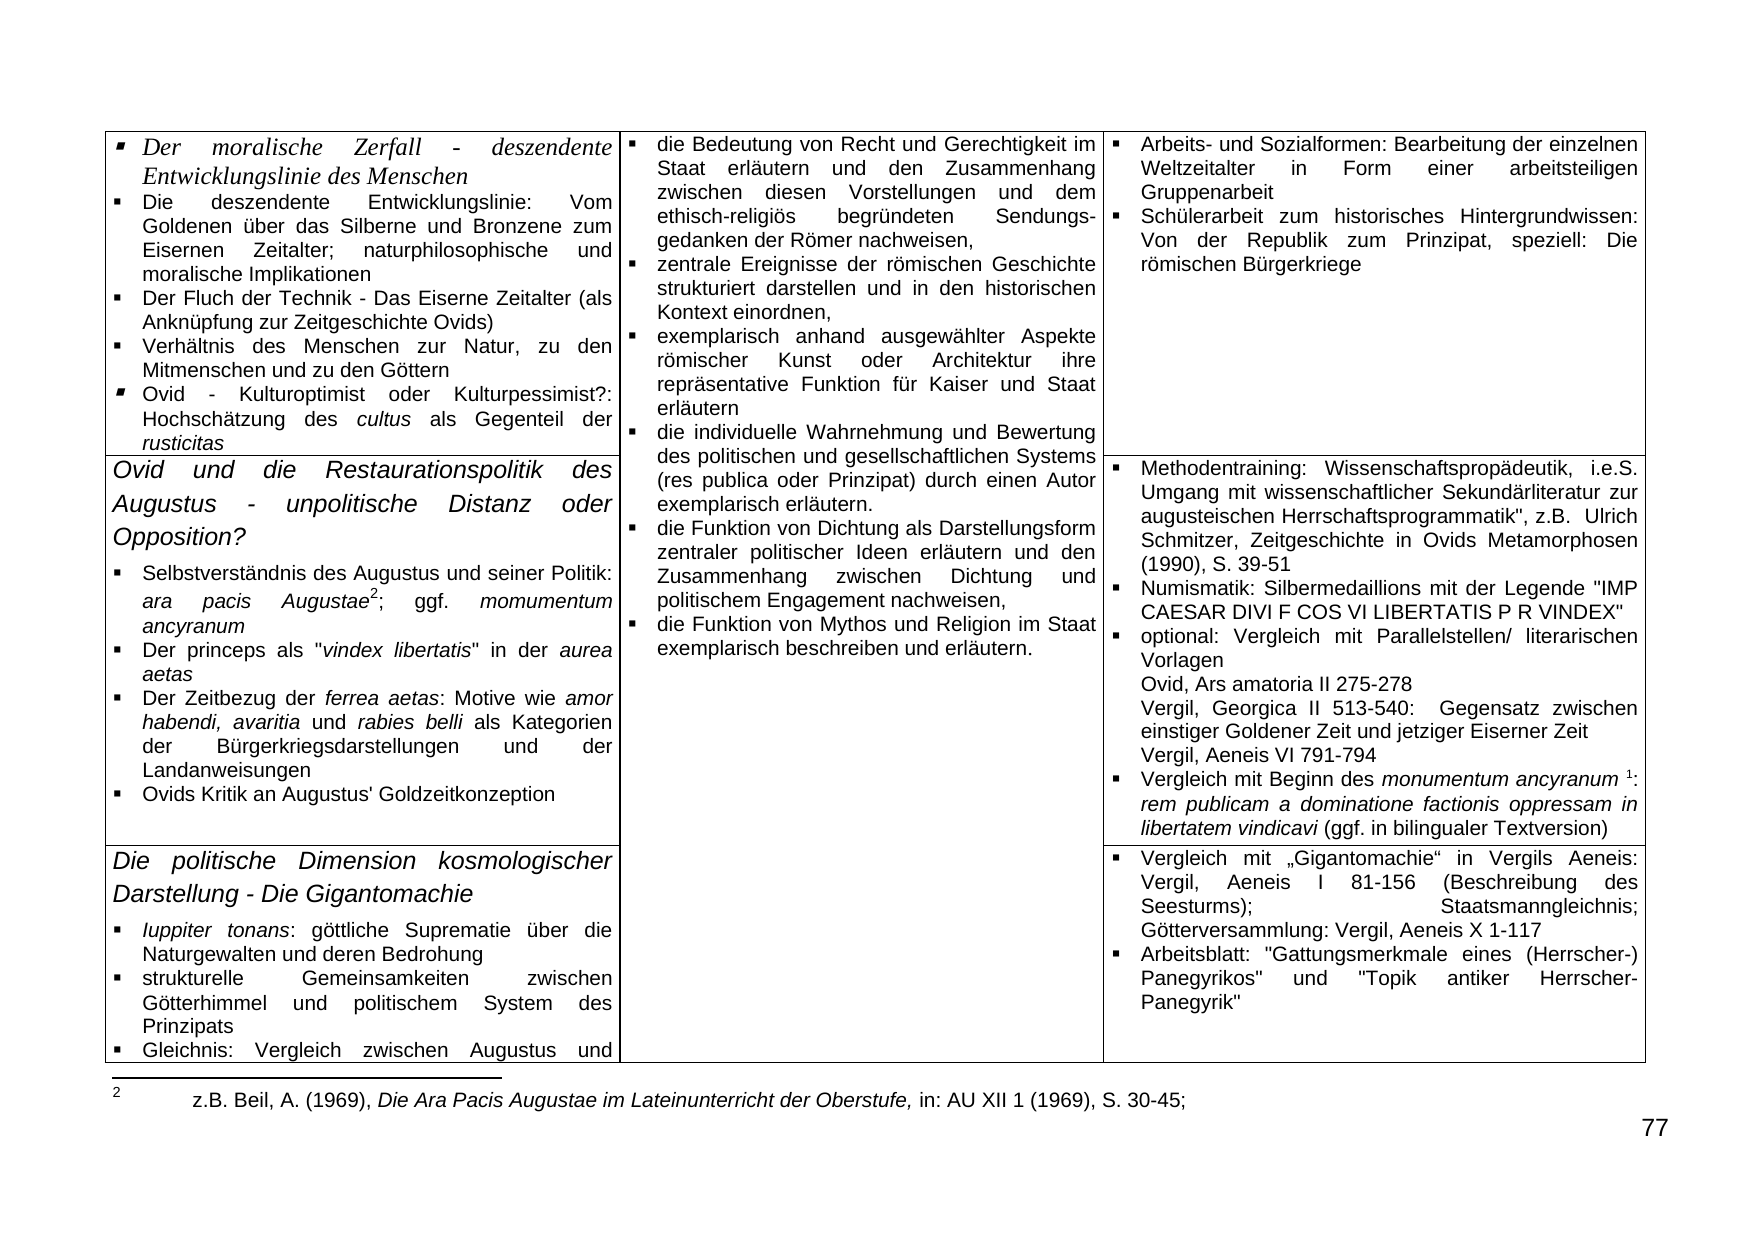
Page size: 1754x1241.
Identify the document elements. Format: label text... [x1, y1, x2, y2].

table_cell Arbeits- und Sozialformen: Bearbeitung der einzelnen Weltzeitalter in Form einer arbeitsteiligen Gruppenarbeit Schülerarbeit zum historisches Hintergrundwissen: Von der Republik zum Prinzipat, speziell: Die römischen Bürgerkriege [1104, 132, 1645, 454]
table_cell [1104, 846, 1645, 1062]
table_cell Der moralische Zerfall - deszendente Entwicklungslinie des Menschen Die deszendente Entwicklungslinie: Vom Goldenen über das Silberne und Bronzene zum Eisernen Zeitalter; naturphilosophische und moralische Implikationen Der Fluch der Technik - Das Eiserne Zeitalter (als Anknüpfung zur Zeitgeschichte Ovids) Verhältnis des Menschen zur Natur, zu den Mitmenschen und zu den Göttern Ovid - Kulturoptimist oder Kulturpessimist?: Hochschätzung des cultus als Gegenteil der rusticitas [106, 132, 619, 454]
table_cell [106, 846, 619, 1062]
table_cell Ovid und die Restaurationspolitik des Augustus - unpolitische Distanz oder Opposition? Selbstverständnis des Augustus und seiner Politik: ara pacis Augustae; ggf. momumentum ancyranum Der princeps als "vindex libertatis" in der aurea aetas Der Zeitbezug der ferrea aetas: Motive wie amor habendi, avaritia und rabies belli als Kategorien der Bürgerkriegsdarstellungen und der Landanweisungen Ovids Kritik an Augustus' Goldzeitkonzeption [106, 456, 619, 845]
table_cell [621, 132, 1103, 1062]
table_cell Methodentraining: Wissenschaftspropädeutik, i.e.S. Umgang mit wissenschaftlicher Sekundärliteratur zur augusteischen Herrschaftsprogrammatik", z.B. Ulrich Schmitzer, Zeitgeschichte in Ovids Metamorphosen (1990), S. 39-51 Numismatik: Silbermedaillions mit der Legende "IMP CAESAR DIVI F COS VI LIBERTATIS P R VINDEX" optional: Vergleich mit Parallelstellen/ literarischen Vorlagen Ovid, Ars amatoria II 275-278 Vergil, Georgica II 513-540: Gegensatz zwischen einstiger Goldener Zeit und jetziger Eiserner Zeit Vergil, Aeneis VI 791-794 Vergleich mit Beginn des monumentum ancyranum 1: rem publicam a dominatione factionis oppressam in libertatem vindicavi (ggf. in bilingualer Textversion) [1104, 456, 1645, 845]
